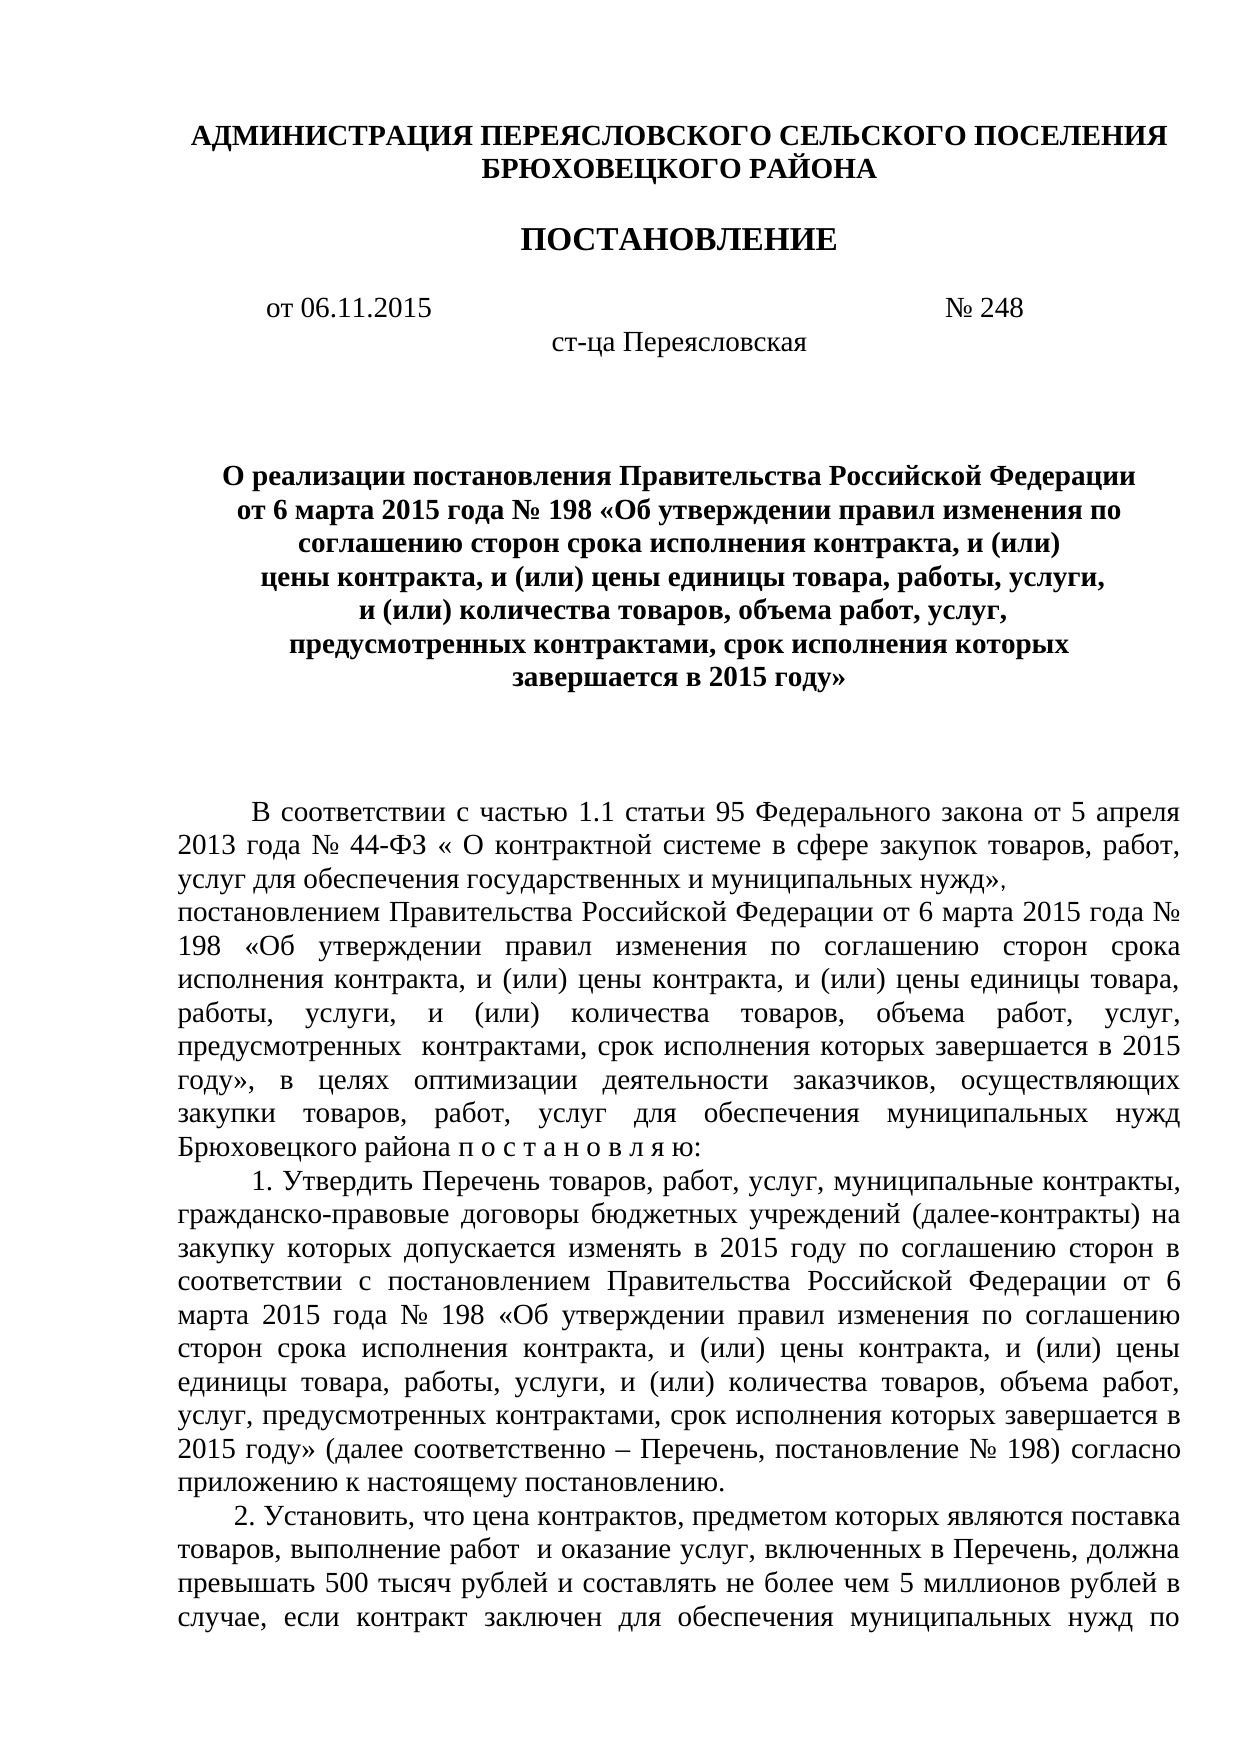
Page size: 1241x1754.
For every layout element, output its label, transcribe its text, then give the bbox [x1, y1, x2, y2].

text от 06.11.2015 № 248 [177, 291, 1181, 324]
text от 6 марта 2015 года № 198 «Об утверждении правил изменения по соглашению сторон срока исполнения контракта, и (или) [177, 492, 1181, 559]
text предусмотренных контрактами, срок исполнения которых [177, 626, 1181, 659]
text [177, 1498, 1181, 1632]
text ПОСТАНОВЛЕНИЕ [177, 219, 1181, 257]
text ст-ца Переясловская [177, 324, 1181, 358]
text постановлением Правительства Российской Федерации от 6 марта 2015 года № 198 «Об утверждении правил изменения по соглашению сторон срока исполнения контракта, и (или) цены контракта, и (или) цены единицы товара, работы, услуги, и (или) количества товаров, объема работ, услуг, предусмотренных контрактами, срок исполнения которых завершается в 2015 году», в целях оптимизации деятельности заказчиков, осуществляющих закупки товаров, работ, услуг для обеспечения муниципальных нужд Брюховецкого района п о с т а н о в л я ю: [177, 894, 1181, 1163]
text цены контракта, и (или) цены единицы товара, работы, услуги, [177, 559, 1181, 592]
text и (или) количества товаров, объема работ, услуг, [177, 592, 1181, 626]
text В соответствии с частью 1.1 статьи 95 Федерального закона от 5 апреля 2013 года № 44-ФЗ « О контрактной системе в сфере закупок товаров, работ, услуг для обеспечения государственных и муниципальных нужд», [177, 794, 1181, 894]
text 1. Утвердить Перечень товаров, работ, услуг, муниципальные контракты, гражданско-правовые договоры бюджетных учреждений (далее-контракты) на закупку которых допускается изменять в 2015 году по соглашению сторон в соответствии с постановлением Правительства Российской Федерации от 6 марта 2015 года № 198 «Об утверждении правил изменения по соглашению сторон срока исполнения контракта, и (или) цены контракта, и (или) цены единицы товара, работы, услуги, и (или) количества товаров, объема работ, услуг, предусмотренных контрактами, срок исполнения которых завершается в 2015 году» (далее соответственно – Перечень, постановление № 198) согласно приложению к настоящему постановлению. [177, 1163, 1181, 1498]
text О реализации постановления Правительства Российской Федерации [177, 458, 1181, 492]
text АДМИНИСТРАЦИЯ ПЕРЕЯСЛОВСКОГО СЕЛЬСКОГО ПОСЕЛЕНИЯ БРЮХОВЕЦКОГО РАЙОНА [177, 118, 1181, 185]
text завершается в 2015 году» [177, 659, 1181, 693]
